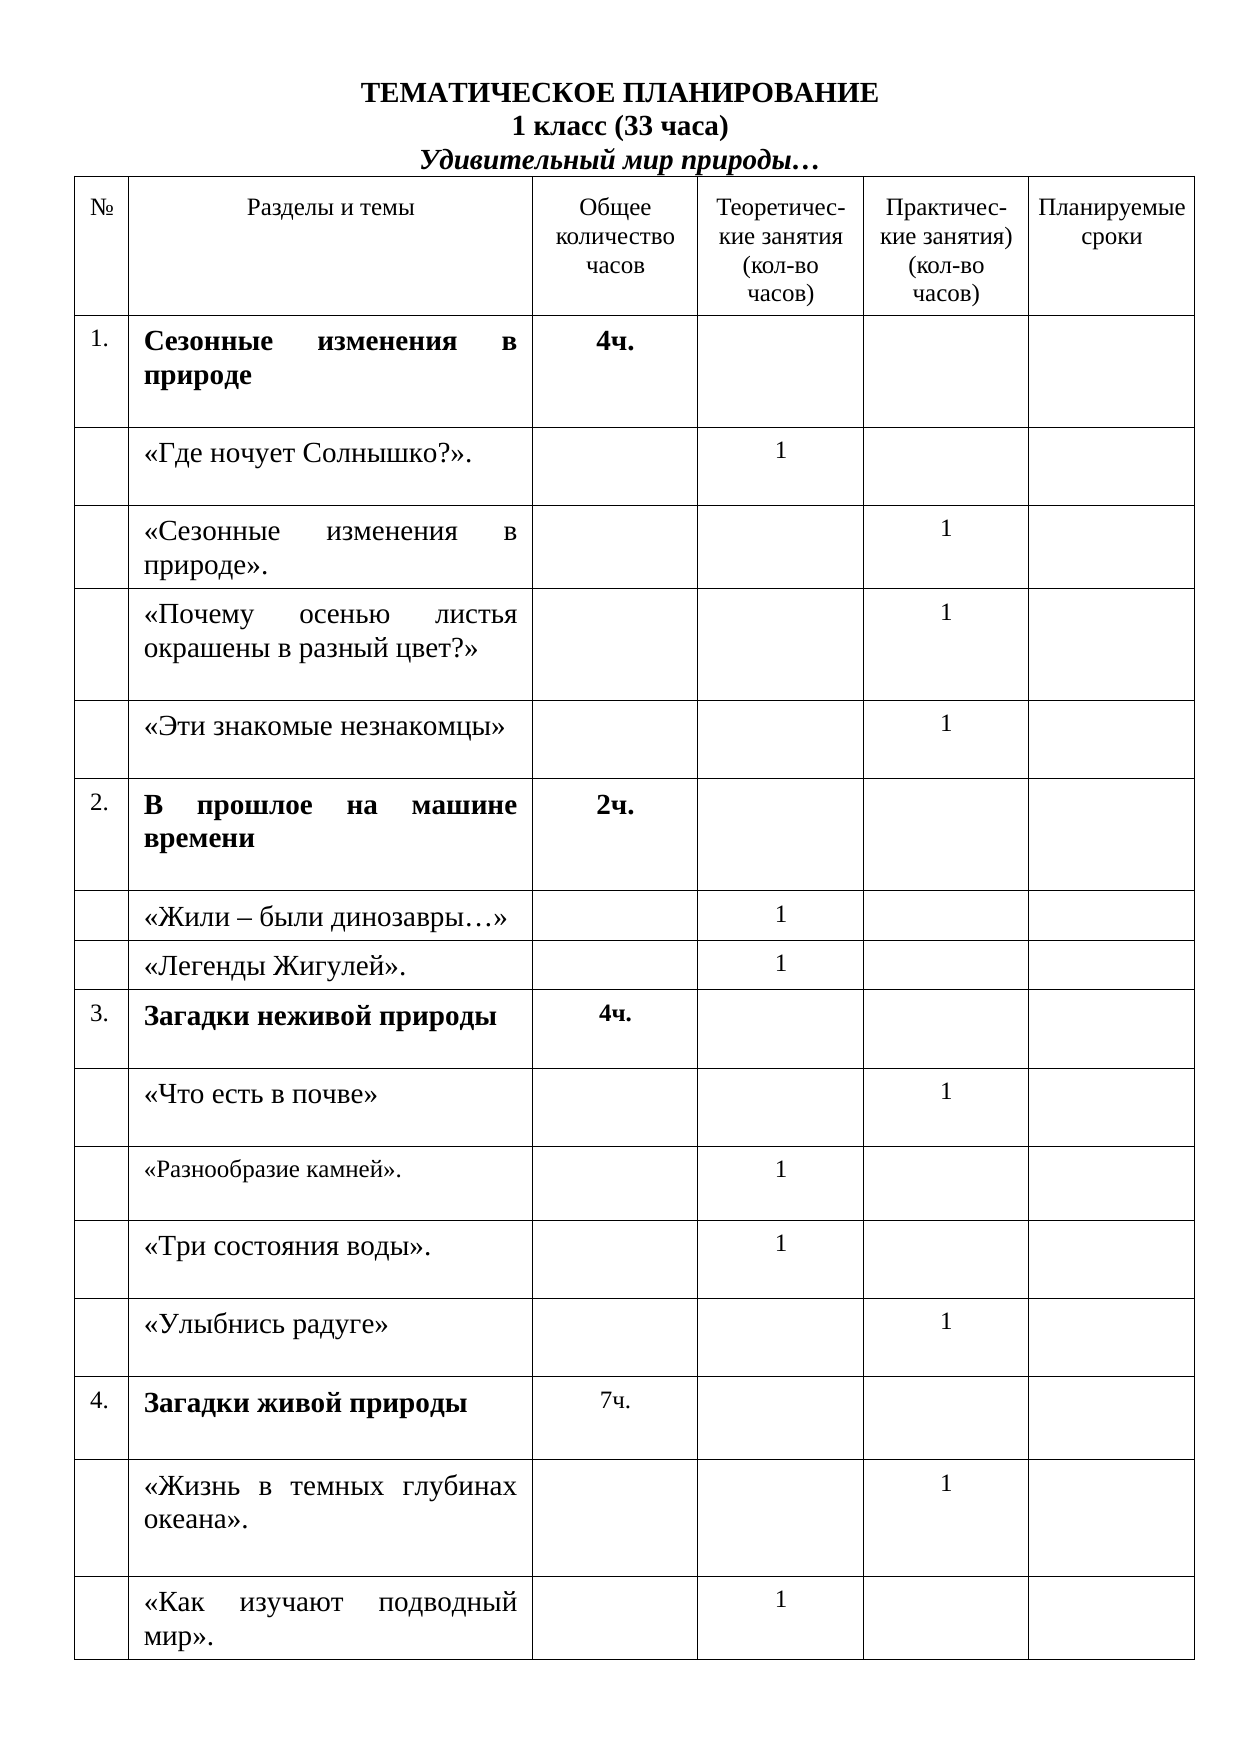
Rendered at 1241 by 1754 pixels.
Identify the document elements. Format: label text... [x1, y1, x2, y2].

table_cell 1 [864, 506, 1028, 588]
table_cell [1029, 701, 1194, 778]
table_cell [75, 589, 128, 700]
table_cell 7ч. [533, 1377, 697, 1459]
table_cell [75, 428, 128, 505]
table_cell [75, 1577, 128, 1659]
table_cell [75, 1221, 128, 1298]
table_cell [533, 891, 697, 940]
table_cell [533, 701, 697, 778]
table_cell В прошлое на машине времени [129, 779, 532, 890]
table_cell «Жизнь в темных глубинах океана». [129, 1460, 532, 1576]
table_cell [1029, 316, 1194, 427]
text Удивительный мир природы… [75, 142, 1165, 176]
table_cell 3. [75, 990, 128, 1068]
table_cell Сезонные изменения в природе [129, 316, 532, 427]
table_cell [533, 941, 697, 989]
table_cell «Разнообразие камней». [129, 1147, 532, 1219]
table_cell «Почему осенью листья окрашены в разный цвет?» [129, 589, 532, 700]
table_cell [1029, 1069, 1194, 1146]
table_cell 1 [698, 428, 863, 505]
table_cell [864, 428, 1028, 505]
table_cell [698, 779, 863, 890]
table_cell [698, 506, 863, 588]
table_cell Загадки неживой природы [129, 990, 532, 1068]
table_cell [864, 1221, 1028, 1298]
table_cell [533, 1577, 697, 1659]
table_header № [75, 177, 128, 315]
table_cell «Легенды Жигулей». [129, 941, 532, 989]
table_cell [698, 701, 863, 778]
table_header Общее количество часов [533, 177, 697, 315]
table_cell [75, 1460, 128, 1576]
table_cell Загадки живой природы [129, 1377, 532, 1459]
table_cell 1 [864, 1460, 1028, 1576]
table_cell [75, 1147, 128, 1219]
table_cell [1029, 1377, 1194, 1459]
table_cell [1029, 1299, 1194, 1376]
table_cell [698, 316, 863, 427]
table_cell [1029, 941, 1194, 989]
table_cell [864, 779, 1028, 890]
table_cell [698, 1069, 863, 1146]
table_cell [864, 1377, 1028, 1459]
table_cell [698, 990, 863, 1068]
table_cell [864, 990, 1028, 1068]
table_cell «Три состояния воды». [129, 1221, 532, 1298]
table_cell [1029, 1460, 1194, 1576]
table_cell 1 [698, 891, 863, 940]
table_cell [533, 1147, 697, 1219]
table_cell [75, 701, 128, 778]
table_cell 1 [864, 1299, 1028, 1376]
table_header Практичес-кие занятия) (кол-во часов) [864, 177, 1028, 315]
table_cell [864, 891, 1028, 940]
table_cell 1 [864, 589, 1028, 700]
table_cell [1029, 1221, 1194, 1298]
table_cell 2. [75, 779, 128, 890]
table_cell «Что есть в почве» [129, 1069, 532, 1146]
table_header Теоретичес-кие занятия (кол-во часов) [698, 177, 863, 315]
table_cell 4ч. [533, 990, 697, 1068]
table_cell [533, 1069, 697, 1146]
table_cell [533, 1299, 697, 1376]
table_cell [1029, 1577, 1194, 1659]
table_cell 1. [75, 316, 128, 427]
text ТЕМАТИЧЕСКОЕ ПЛАНИРОВАНИЕ [75, 75, 1165, 108]
table_cell [864, 1577, 1028, 1659]
table_cell [864, 316, 1028, 427]
table_cell [1029, 589, 1194, 700]
table_cell [533, 428, 697, 505]
table_cell 4ч. [533, 316, 697, 427]
table_cell [698, 589, 863, 700]
table_cell [533, 1460, 697, 1576]
table_cell «Сезонные изменения в природе». [129, 506, 532, 588]
table_cell «Улыбнись радуге» [129, 1299, 532, 1376]
table_cell [698, 1460, 863, 1576]
table_cell [864, 941, 1028, 989]
table_cell [75, 506, 128, 588]
table_cell [533, 589, 697, 700]
table_cell [1029, 779, 1194, 890]
table_cell 1 [864, 1069, 1028, 1146]
table_header Разделы и темы [129, 177, 532, 315]
table_cell [864, 1147, 1028, 1219]
table_cell [698, 1377, 863, 1459]
table_cell [75, 941, 128, 989]
table_cell 1 [698, 1577, 863, 1659]
table_cell [1029, 990, 1194, 1068]
table_cell [75, 891, 128, 940]
table_cell [1029, 506, 1194, 588]
table_cell [533, 1221, 697, 1298]
table_cell 2ч. [533, 779, 697, 890]
table_cell [1029, 1147, 1194, 1219]
table_cell 1 [864, 701, 1028, 778]
table_cell [533, 506, 697, 588]
table_header Планируемые сроки [1029, 177, 1194, 315]
table_cell 1 [698, 1147, 863, 1219]
table_cell «Как изучают подводный мир». [129, 1577, 532, 1659]
table_cell «Эти знакомые незнакомцы» [129, 701, 532, 778]
table_cell [75, 1299, 128, 1376]
table_cell 1 [698, 1221, 863, 1298]
table_cell [1029, 891, 1194, 940]
table_cell 4. [75, 1377, 128, 1459]
table_cell 1 [698, 941, 863, 989]
table_cell [75, 1069, 128, 1146]
table_cell «Где ночует Солнышко?». [129, 428, 532, 505]
table_cell [698, 1299, 863, 1376]
table_cell [1029, 428, 1194, 505]
table_cell «Жили – были динозавры…» [129, 891, 532, 940]
text 1 класс (33 часа) [75, 108, 1165, 142]
